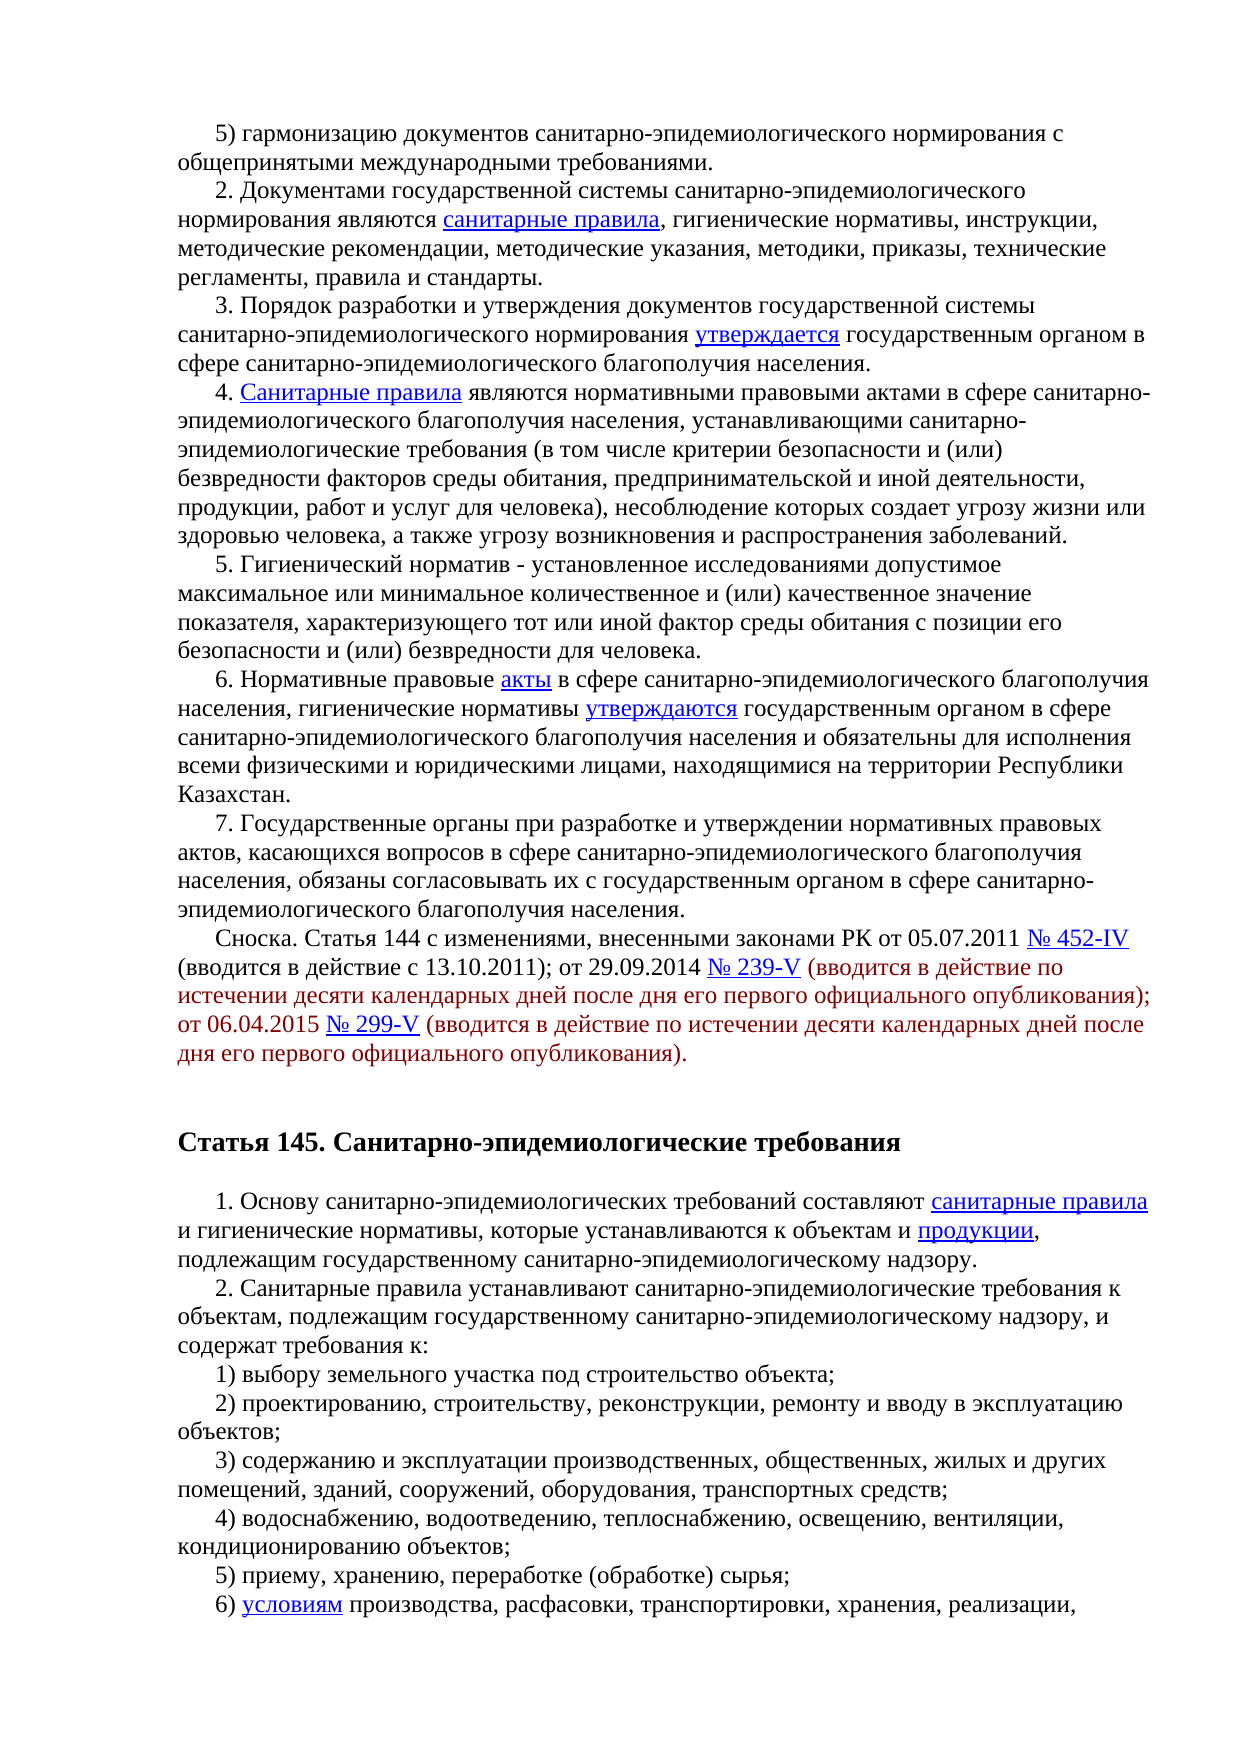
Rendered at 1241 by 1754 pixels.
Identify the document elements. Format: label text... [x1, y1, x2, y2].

text Статья 145. Санитарно-эпидемиологические требования [177, 1125, 1152, 1157]
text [177, 118, 1152, 1096]
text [177, 1186, 1152, 1618]
